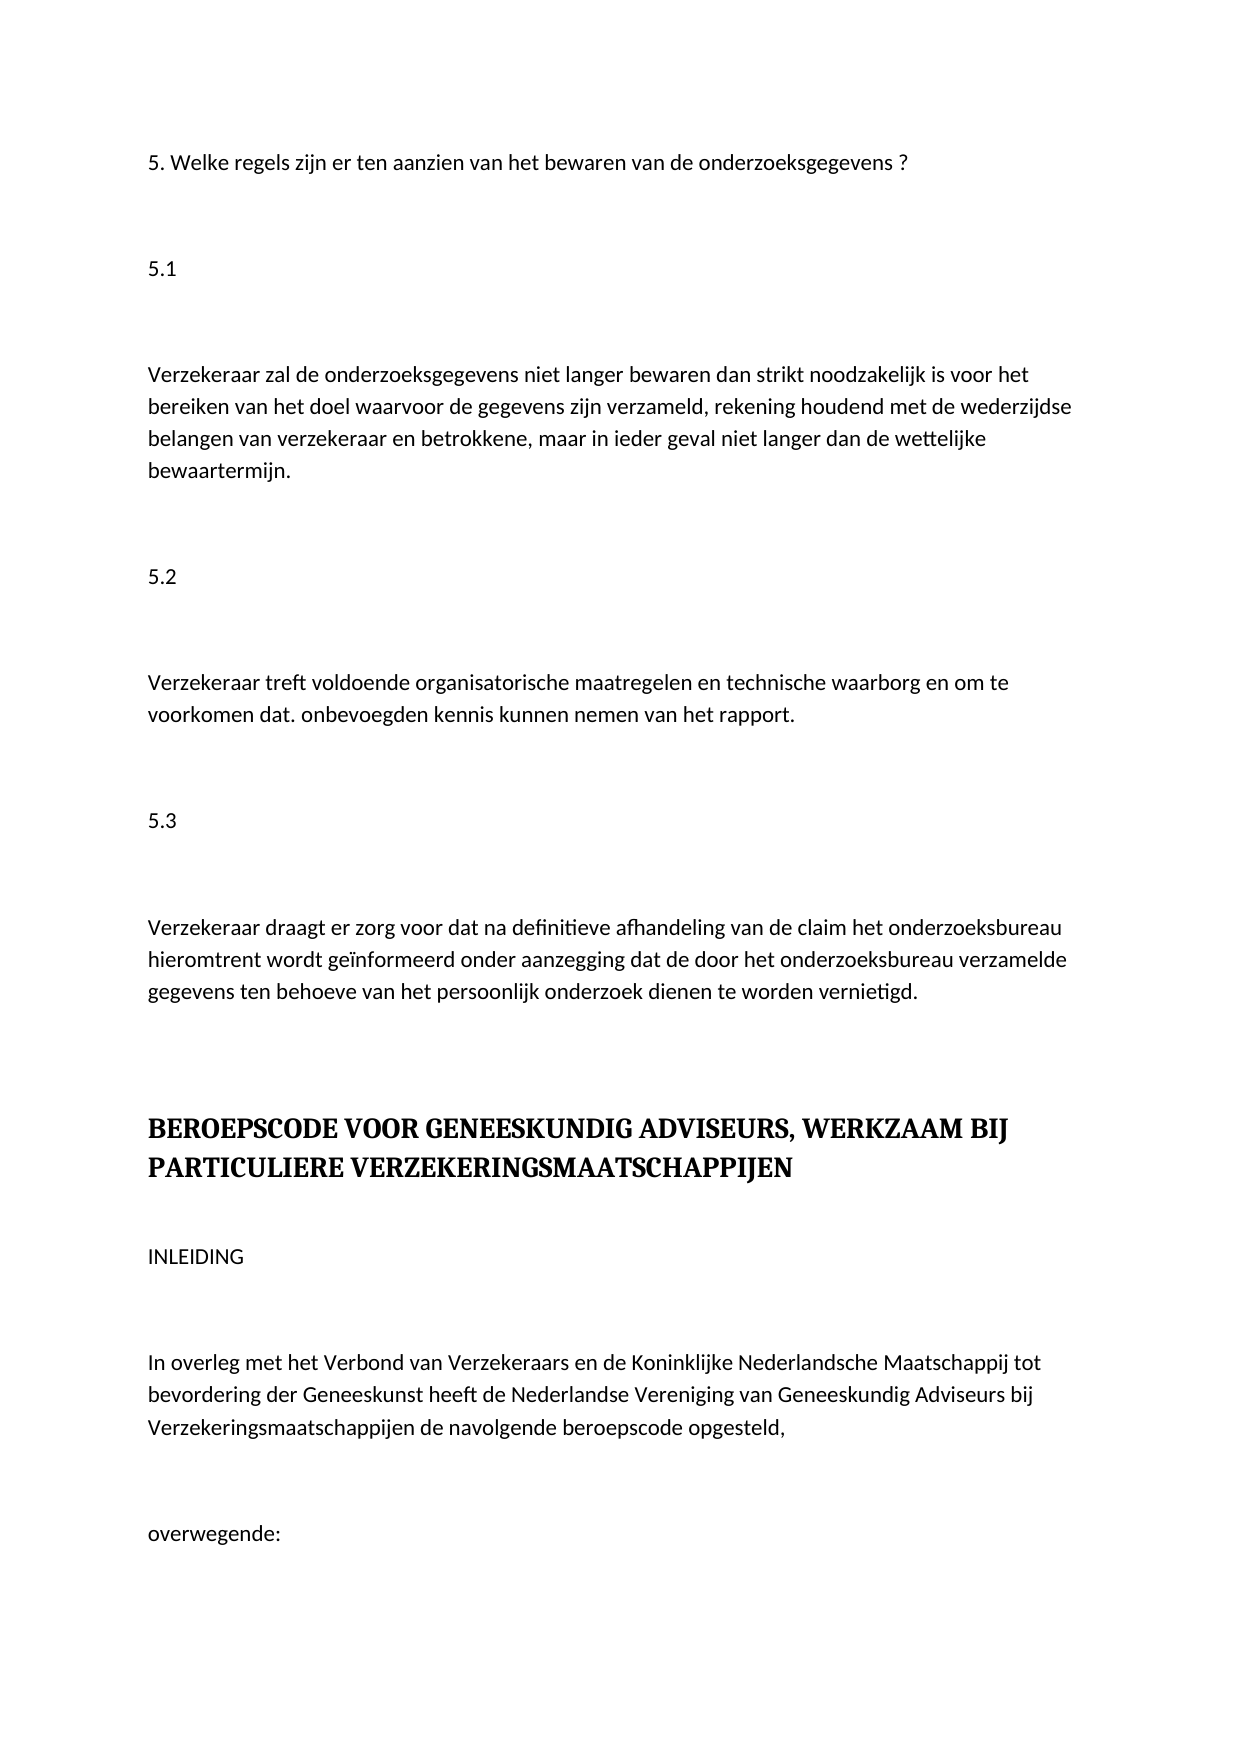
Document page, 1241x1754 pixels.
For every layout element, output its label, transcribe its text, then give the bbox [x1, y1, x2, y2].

text overwegende: [148, 1519, 1093, 1547]
text 5.3 [148, 807, 1093, 834]
text Verzekeraar zal de onderzoeksgegevens niet langer bewaren dan strikt noodzakelijk is voor het bereiken van het doel waarvoor de gegevens zijn verzameld, rekening houdend met de wederzijdse belangen van verzekeraar en betrokkene, maar in ieder geval niet langer dan de wettelijke bewaartermijn. [148, 360, 1093, 484]
text 5.2 [148, 562, 1093, 590]
text 5.1 [148, 254, 1093, 282]
subtitle BEROEPSCODE VOOR GENEESKUNDIG ADVISEURS, WERKZAAM BIJ PARTICULIERE VERZEKERINGSMAATSCHAPPIJEN [148, 1112, 1093, 1184]
text INLEIDING [148, 1242, 1093, 1270]
text Verzekeraar treft voldoende organisatorische maatregelen en technische waarborg en om te voorkomen dat. onbevoegden kennis kunnen nemen van het rapport. [148, 668, 1093, 728]
text In overleg met het Verbond van Verzekeraars en de Koninklijke Nederlandsche Maatschappij tot bevordering der Geneeskunst heeft de Nederlandse Vereniging van Geneeskundig Adviseurs bij Verzekeringsmaatschappijen de navolgende beroepscode opgesteld, [148, 1348, 1093, 1441]
text Verzekeraar draagt er zorg voor dat na definitieve afhandeling van de claim het onderzoeksbureau hieromtrent wordt geïnformeerd onder aanzegging dat de door het onderzoeksbureau verzamelde gegevens ten behoeve van het persoonlijk onderzoek dienen te worden vernietigd. [148, 913, 1093, 1005]
text 5. Welke regels zijn er ten aanzien van het bewaren van de onderzoeksgegevens ? [148, 148, 1093, 176]
